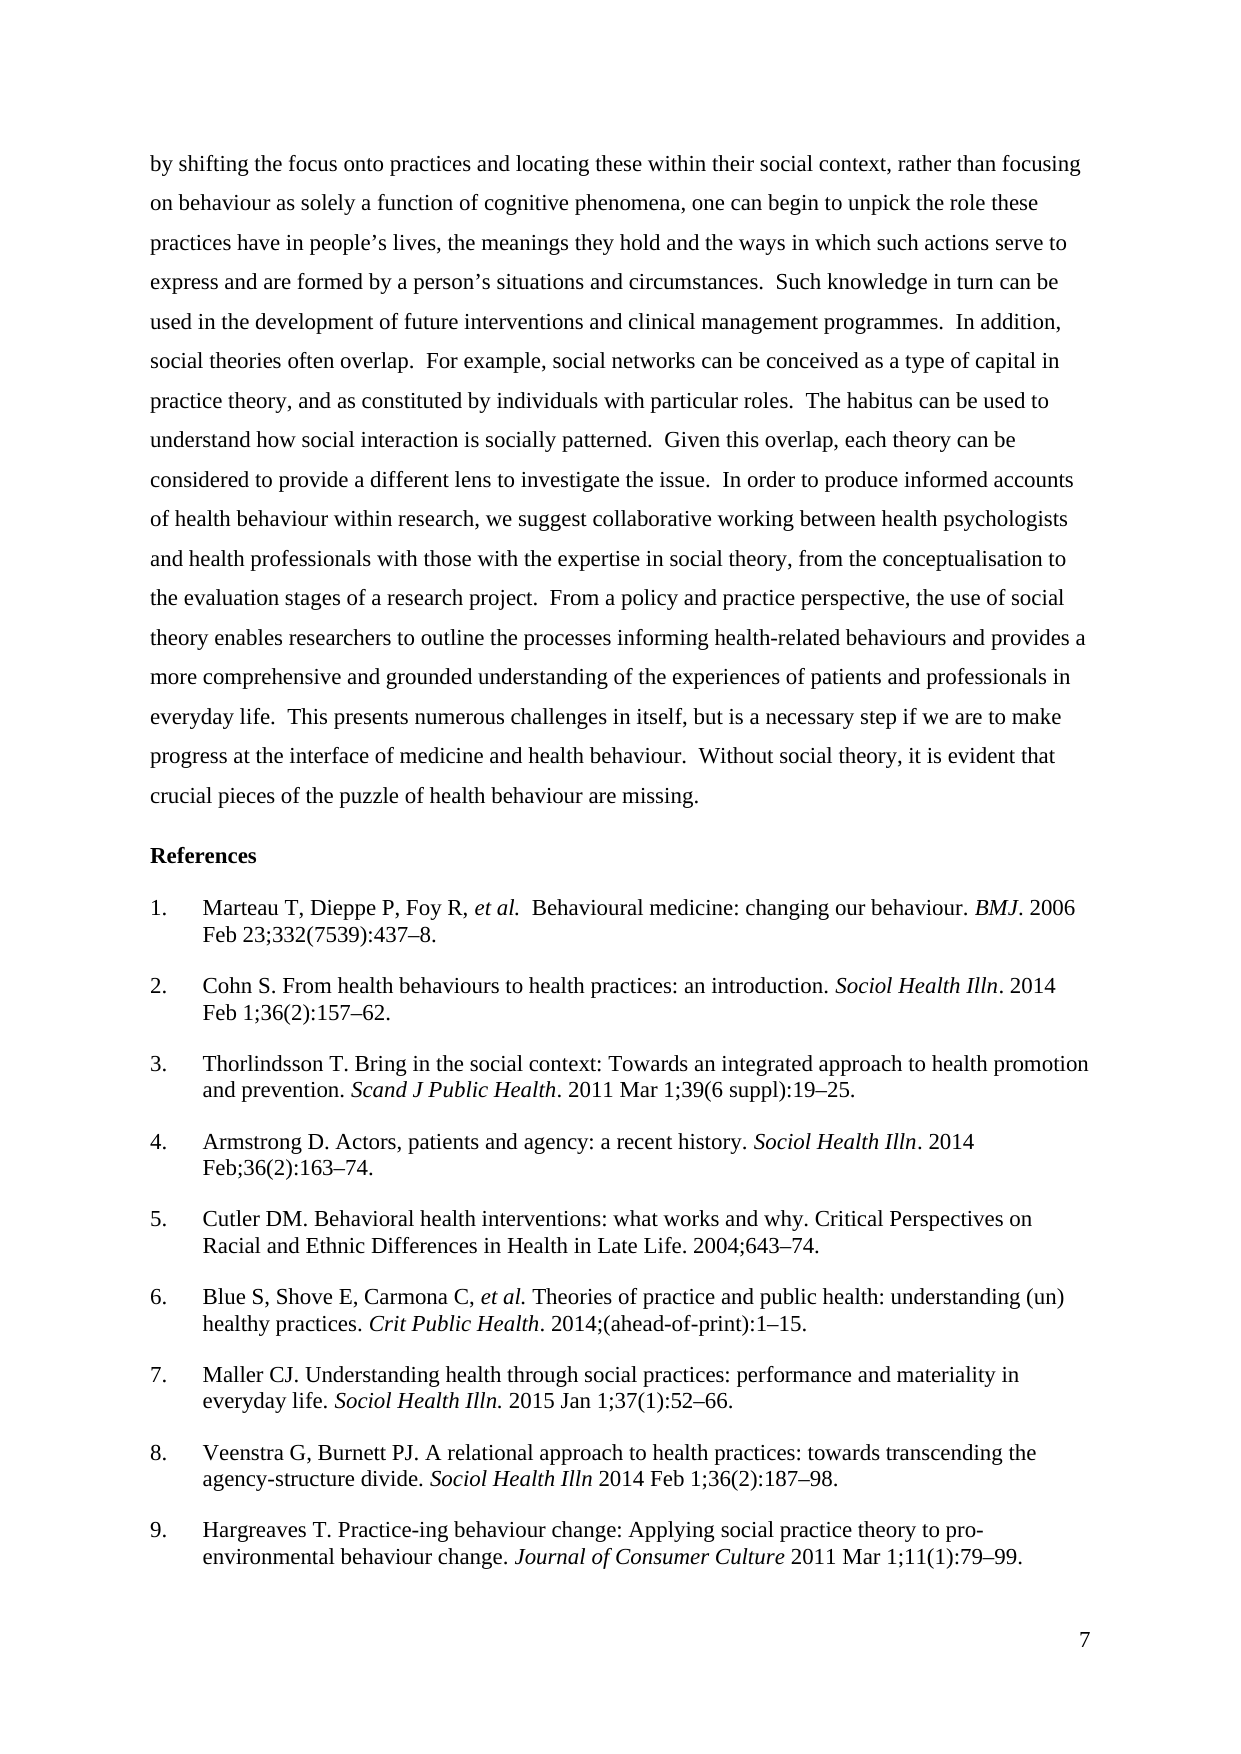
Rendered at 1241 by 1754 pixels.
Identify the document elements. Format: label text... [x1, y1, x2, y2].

text 9. Hargreaves T. Practice-ing behaviour change: Applying social practice theory to pro-environmental behaviour change. Journal of Consumer Culture 2011 Mar 1;11(1):79–99. [150, 1516, 1090, 1569]
text 6. Blue S, Shove E, Carmona C, et al. Theories of practice and public health: understanding (un) healthy practices. Crit Public Health. 2014;(ahead-of-print):1–15. [150, 1283, 1090, 1336]
text 1. Marteau T, Dieppe P, Foy R, et al. Behavioural medicine: changing our behaviour. BMJ. 2006 Feb 23;332(7539):437–8. [150, 893, 1090, 947]
text 8. Veenstra G, Burnett PJ. A relational approach to health practices: towards transcending the agency-structure divide. Sociol Health Illn 2014 Feb 1;36(2):187–98. [150, 1439, 1090, 1491]
text 3. Thorlindsson T. Bring in the social context: Towards an integrated approach to health promotion and prevention. Scand J Public Health. 2011 Mar 1;39(6 suppl):19–25. [150, 1050, 1090, 1103]
text 4. Armstrong D. Actors, patients and agency: a recent history. Sociol Health Illn. 2014 Feb;36(2):163–74. [150, 1128, 1090, 1181]
text 7. Maller CJ. Understanding health through social practices: performance and materiality in everyday life. Sociol Health Illn. 2015 Jan 1;37(1):52–66. [150, 1361, 1090, 1414]
text References [150, 842, 1090, 868]
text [150, 150, 1090, 808]
text 5. Cutler DM. Behavioral health interventions: what works and why. Critical Perspectives on Racial and Ethnic Differences in Health in Late Life. 2004;643–74. [150, 1206, 1090, 1258]
text 2. Cohn S. From health behaviours to health practices: an introduction. Sociol Health Illn. 2014 Feb 1;36(2):157–62. [150, 972, 1090, 1025]
